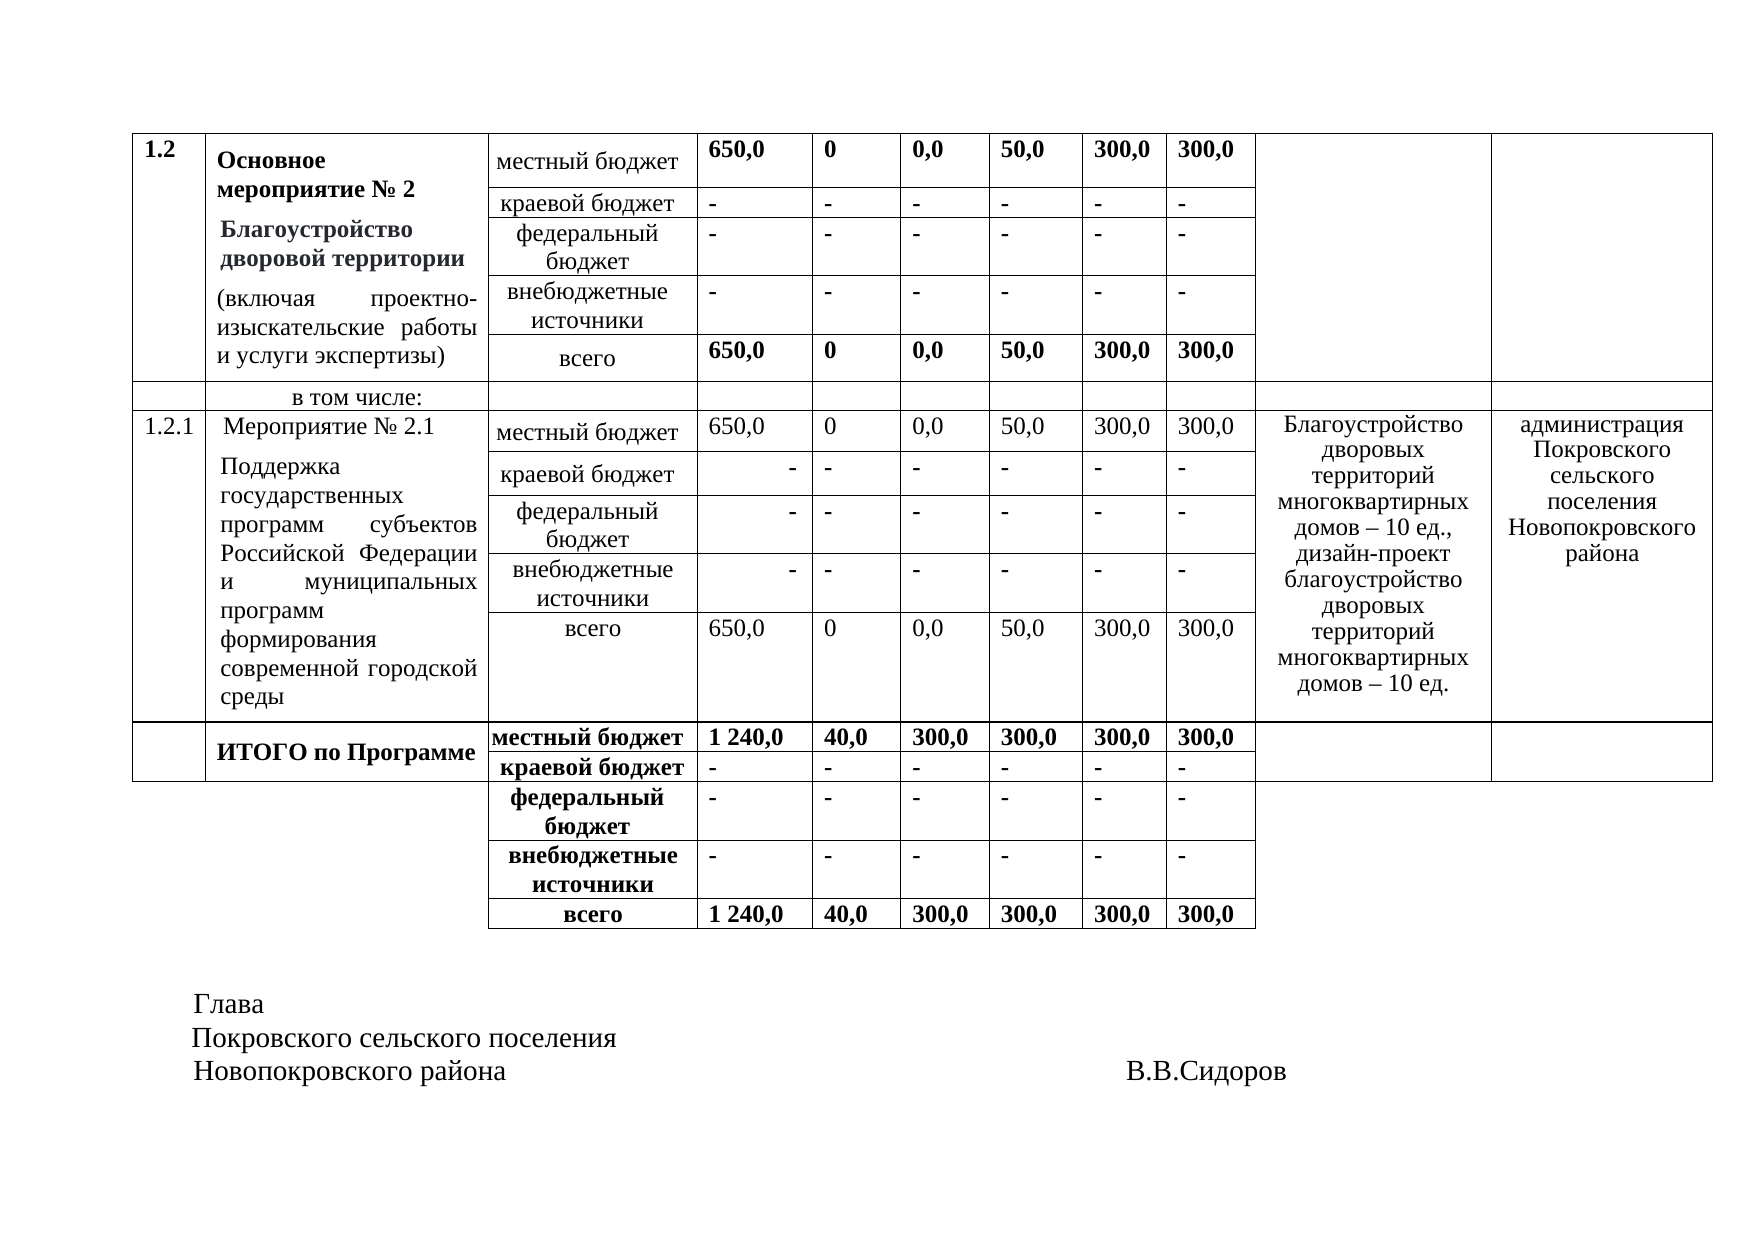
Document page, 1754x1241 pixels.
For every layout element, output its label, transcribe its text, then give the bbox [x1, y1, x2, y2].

table_cell 300,0 [1167, 899, 1255, 928]
table_cell 650,0 [698, 134, 812, 187]
table_cell - [901, 218, 989, 275]
table_cell - [901, 782, 989, 839]
table_cell - [698, 841, 812, 898]
table_cell краевой бюджет [489, 188, 697, 217]
table_cell [698, 382, 812, 410]
table_cell 0,0 [901, 335, 989, 381]
table_cell - [990, 218, 1082, 275]
table_cell - [901, 496, 989, 553]
table_cell - [901, 554, 989, 612]
table_cell - [813, 752, 900, 781]
table_cell краевой бюджет [489, 752, 697, 781]
table_cell 1.2.1 [133, 411, 205, 721]
table_cell - [813, 188, 900, 217]
table_cell Благоустройство дворовых территорий многоквартирных домов – 10 ед., дизайн-проект благоустройство дворовых территорий многоквартирных домов – 10 ед. [1256, 411, 1491, 721]
table_cell [1167, 382, 1255, 410]
table_cell - [813, 841, 900, 898]
table_cell - [1083, 554, 1166, 612]
table_cell 40,0 [813, 723, 900, 751]
table_cell - [1167, 218, 1255, 275]
table_cell 300,0 [1167, 723, 1255, 751]
table_cell краевой бюджет [489, 452, 697, 495]
table_cell [990, 382, 1082, 410]
table_cell всего [489, 899, 697, 928]
table_cell [813, 382, 900, 410]
table_cell 650,0 [698, 335, 812, 381]
table_cell - [990, 452, 1082, 495]
table_cell 650,0 [698, 411, 812, 451]
table_cell Мероприятие № 2.1 Поддержка государственных программ субъектов Российской Федерации и муниципальных программ формирования современной городской среды [206, 411, 488, 721]
table_cell 300,0 [1167, 411, 1255, 451]
table_cell 300,0 [1083, 613, 1166, 721]
table_cell [133, 723, 205, 781]
table_cell 300,0 [1167, 613, 1255, 721]
table_cell - [901, 452, 989, 495]
table_cell - [698, 782, 812, 839]
table_cell федеральный бюджет [489, 496, 697, 553]
table_cell - [1083, 452, 1166, 495]
table_cell [1492, 134, 1712, 381]
table_cell - [813, 276, 900, 334]
table_cell - [1083, 188, 1166, 217]
table_cell Основное мероприятие № 2 Благоустройство дворовой территории (включая проектно-изыскательские работы и услуги экспертизы) [206, 134, 488, 381]
text Новопокровского района В.В.Сидоров [118, 1053, 1636, 1087]
table_cell - [1083, 496, 1166, 553]
table_cell 300,0 [1083, 723, 1166, 751]
table_cell - [901, 752, 989, 781]
table_cell 300,0 [990, 899, 1082, 928]
table_cell - [1083, 841, 1166, 898]
table_cell 300,0 [901, 723, 989, 751]
text Глава [118, 986, 1636, 1020]
table_cell - [813, 452, 900, 495]
table_cell - [901, 841, 989, 898]
table_cell - [1167, 554, 1255, 612]
table_cell 300,0 [901, 899, 989, 928]
table_cell - [1167, 841, 1255, 898]
table_cell в том числе: [206, 382, 488, 410]
table_cell внебюджетные источники [489, 554, 697, 612]
table_cell - [698, 188, 812, 217]
table_cell 50,0 [990, 613, 1082, 721]
table_cell 0,0 [901, 613, 989, 721]
table_cell всего [489, 613, 697, 721]
table_cell - [813, 496, 900, 553]
table_cell [1256, 134, 1491, 381]
table_cell - [813, 218, 900, 275]
table_cell [1492, 382, 1712, 410]
table_cell - [1083, 782, 1166, 839]
table_cell - [901, 276, 989, 334]
table_cell 0 [813, 134, 900, 187]
table_cell всего [489, 335, 697, 381]
table_cell - [990, 496, 1082, 553]
table_cell - [1167, 782, 1255, 839]
table_cell внебюджетные источники [489, 276, 697, 334]
table_cell 0 [813, 613, 900, 721]
table_cell 0 [813, 335, 900, 381]
table_cell федеральный бюджет [489, 218, 697, 275]
table_cell - [1083, 752, 1166, 781]
table_cell 300,0 [1083, 335, 1166, 381]
table_cell - [698, 496, 812, 553]
table_cell [1492, 723, 1712, 781]
table_cell [1083, 382, 1166, 410]
table_cell внебюджетные источники [489, 841, 697, 898]
table_cell 300,0 [990, 723, 1082, 751]
table_cell [901, 382, 989, 410]
table_cell - [990, 188, 1082, 217]
table_cell [489, 382, 697, 410]
table_cell [1256, 723, 1491, 781]
table_cell - [990, 276, 1082, 334]
table_cell - [1167, 496, 1255, 553]
table_cell [1256, 382, 1491, 410]
table_cell местный бюджет [489, 134, 697, 187]
table_cell 1 240,0 [698, 899, 812, 928]
table_cell - [813, 554, 900, 612]
table_cell [133, 382, 205, 410]
table_cell - [1167, 752, 1255, 781]
table_cell 300,0 [1083, 899, 1166, 928]
table_cell 300,0 [1167, 134, 1255, 187]
table_cell местный бюджет [489, 411, 697, 451]
table_cell - [1167, 452, 1255, 495]
table_cell - [698, 218, 812, 275]
table_cell - [1167, 276, 1255, 334]
table_cell 0,0 [901, 411, 989, 451]
table_cell 300,0 [1083, 134, 1166, 187]
text Покровского сельского поселения [118, 1020, 1636, 1053]
table_cell 1 240,0 [698, 723, 812, 751]
table_cell 40,0 [813, 899, 900, 928]
table_cell - [990, 752, 1082, 781]
table_cell 1.2 [133, 134, 205, 381]
table_cell 50,0 [990, 134, 1082, 187]
table_cell 650,0 [698, 613, 812, 721]
table_cell ИТОГО по Программе [206, 723, 488, 781]
table_cell 300,0 [1083, 411, 1166, 451]
table_cell - [698, 752, 812, 781]
table_cell федеральный бюджет [489, 782, 697, 839]
table_cell администрация Покровского сельского поселения Новопокровского района [1492, 411, 1712, 721]
table_cell 300,0 [1167, 335, 1255, 381]
table_cell - [1083, 218, 1166, 275]
table_cell - [698, 554, 812, 612]
table_cell - [901, 188, 989, 217]
table_cell - [990, 554, 1082, 612]
table_cell - [990, 782, 1082, 839]
table_cell - [813, 782, 900, 839]
table_cell - [698, 276, 812, 334]
table_cell - [1167, 188, 1255, 217]
table_cell - [1083, 276, 1166, 334]
table_cell местный бюджет [489, 723, 697, 751]
table_cell 50,0 [990, 411, 1082, 451]
table_cell - [698, 452, 812, 495]
table_cell 0 [813, 411, 900, 451]
table_cell 0,0 [901, 134, 989, 187]
table_cell - [990, 841, 1082, 898]
table_cell 50,0 [990, 335, 1082, 381]
